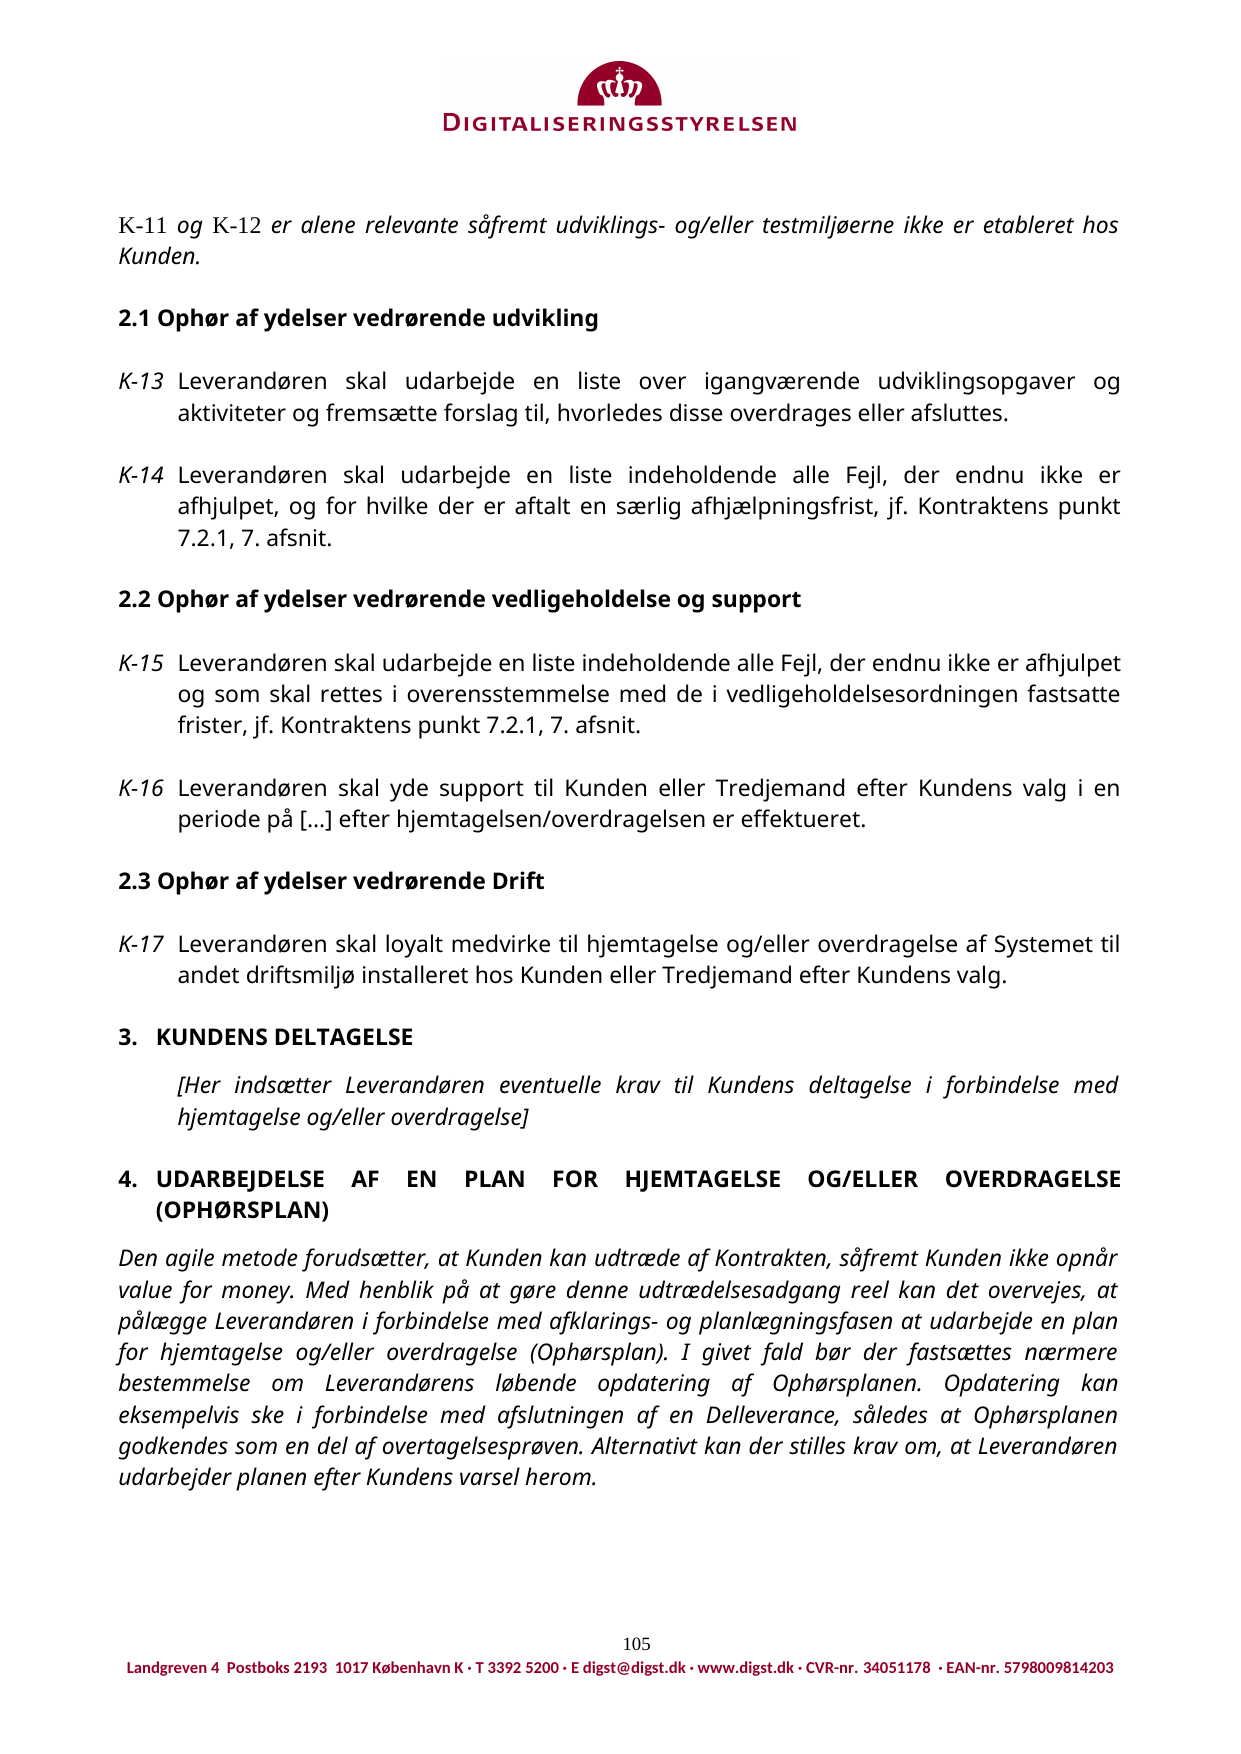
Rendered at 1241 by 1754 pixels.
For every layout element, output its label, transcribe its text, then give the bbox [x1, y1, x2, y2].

text K-11 og K-12 er alene relevante såfremt udviklings- og/eller testmiljøerne ikke er etableret hos Kunden. [118, 208, 1122, 271]
text [Her indsætter Leverandøren eventuelle krav til Kundens deltagelse i forbindelse med hjemtagelse og/eller overdragelse] [177, 1069, 1122, 1131]
subtitle Udarbejdelse af en plan for hjemtagelse og/eller overdragelse (ophørsplan) [118, 1163, 1122, 1225]
picture [443, 61, 796, 131]
subtitle 2.3 Ophør af ydelser vedrørende Drift [118, 865, 1122, 896]
text Den agile metode forudsætter, at Kunden kan udtræde af Kontrakten, såfremt Kunden ikke opnår value for money. Med henblik på at gøre denne udtrædelsesadgang reel kan det overvejes, at pålægge Leverandøren i forbindelse med afklarings- og planlægningsfasen at udarbejde en plan for hjemtagelse og/eller overdragelse (Ophørsplan). I givet fald bør der fastsættes nærmere bestemmelse om Leverandørens løbende opdatering af Ophørsplanen. Opdatering kan eksempelvis ske i forbindelse med afslutningen af en Delleverance, således at Ophørsplanen godkendes som en del af overtagelsesprøven. Alternativt kan der stilles krav om, at Leverandøren udarbejder planen efter Kundens varsel herom. [118, 1242, 1122, 1492]
list Leverandøren skal yde support til Kunden eller Tredjemand efter Kundens valg i en periode på […] efter hjemtagelsen/overdragelsen er effektueret. [118, 771, 1122, 833]
list Leverandøren skal udarbejde en liste indeholdende alle Fejl, der endnu ikke er afhjulpet og som skal rettes i overensstemmelse med de i vedligeholdelsesordningen fastsatte frister, jf. Kontraktens punkt 7.2.1, 7. afsnit. [118, 646, 1122, 740]
list Leverandøren skal loyalt medvirke til hjemtagelse og/eller overdragelse af Systemet til andet driftsmiljø installeret hos Kunden eller Tredjemand efter Kundens valg. [118, 927, 1122, 990]
subtitle 2.1 Ophør af ydelser vedrørende udvikling [118, 302, 1122, 333]
list Leverandøren skal udarbejde en liste over igangværende udviklingsopgaver og aktiviteter og fremsætte forslag til, hvorledes disse overdrages eller afsluttes. [118, 365, 1122, 427]
subtitle Kundens deltagelse [118, 1021, 1122, 1052]
subtitle 2.2 Ophør af ydelser vedrørende vedligeholdelse og support [118, 583, 1122, 615]
list Leverandøren skal udarbejde en liste indeholdende alle Fejl, der endnu ikke er afhjulpet, og for hvilke der er aftalt en særlig afhjælpningsfrist, jf. Kontraktens punkt 7.2.1, 7. afsnit. [118, 458, 1122, 552]
